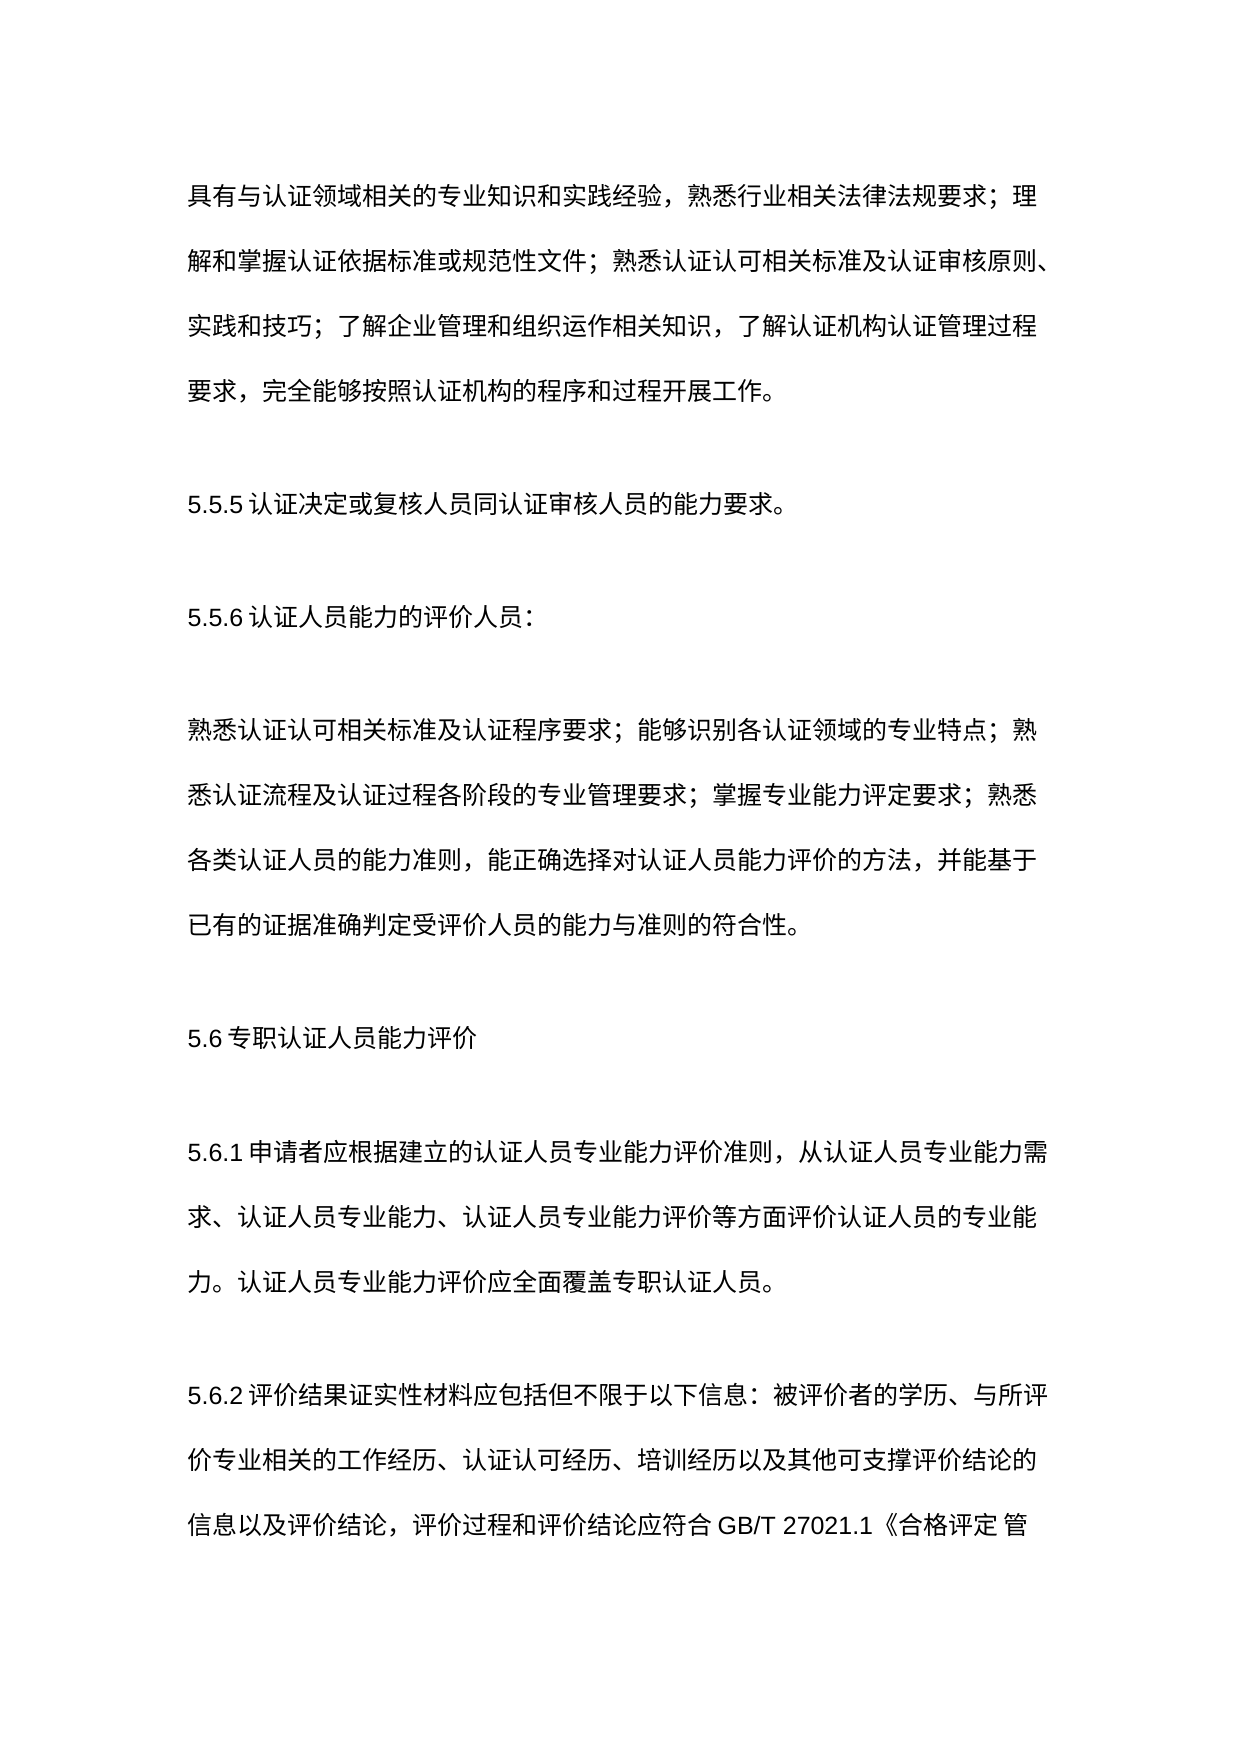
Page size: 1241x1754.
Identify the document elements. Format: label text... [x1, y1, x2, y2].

text 5.5.5认证决定或复核人员同认证审核人员的能力要求。 [187, 470, 1053, 535]
text 5.6.1申请者应根据建立的认证人员专业能力评价准则，从认证人员专业能力需求、认证人员专业能力、认证人员专业能力评价等方面评价认证人员的专业能力。认证人员专业能力评价应全面覆盖专职认证人员。 [187, 1118, 1053, 1313]
text 5.6专职认证人员能力评价 [187, 1004, 1053, 1069]
text 具有与认证领域相关的专业知识和实践经验，熟悉行业相关法律法规要求；理解和掌握认证依据标准或规范性文件；熟悉认证认可相关标准及认证审核原则、实践和技巧；了解企业管理和组织运作相关知识，了解认证机构认证管理过程要求，完全能够按照认证机构的程序和过程开展工作。 [187, 162, 1053, 422]
text 5.5.6认证人员能力的评价人员： [187, 583, 1053, 648]
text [187, 1361, 1053, 1556]
text 熟悉认证认可相关标准及认证程序要求；能够识别各认证领域的专业特点；熟悉认证流程及认证过程各阶段的专业管理要求；掌握专业能力评定要求；熟悉各类认证人员的能力准则，能正确选择对认证人员能力评价的方法，并能基于已有的证据准确判定受评价人员的能力与准则的符合性。 [187, 696, 1053, 956]
